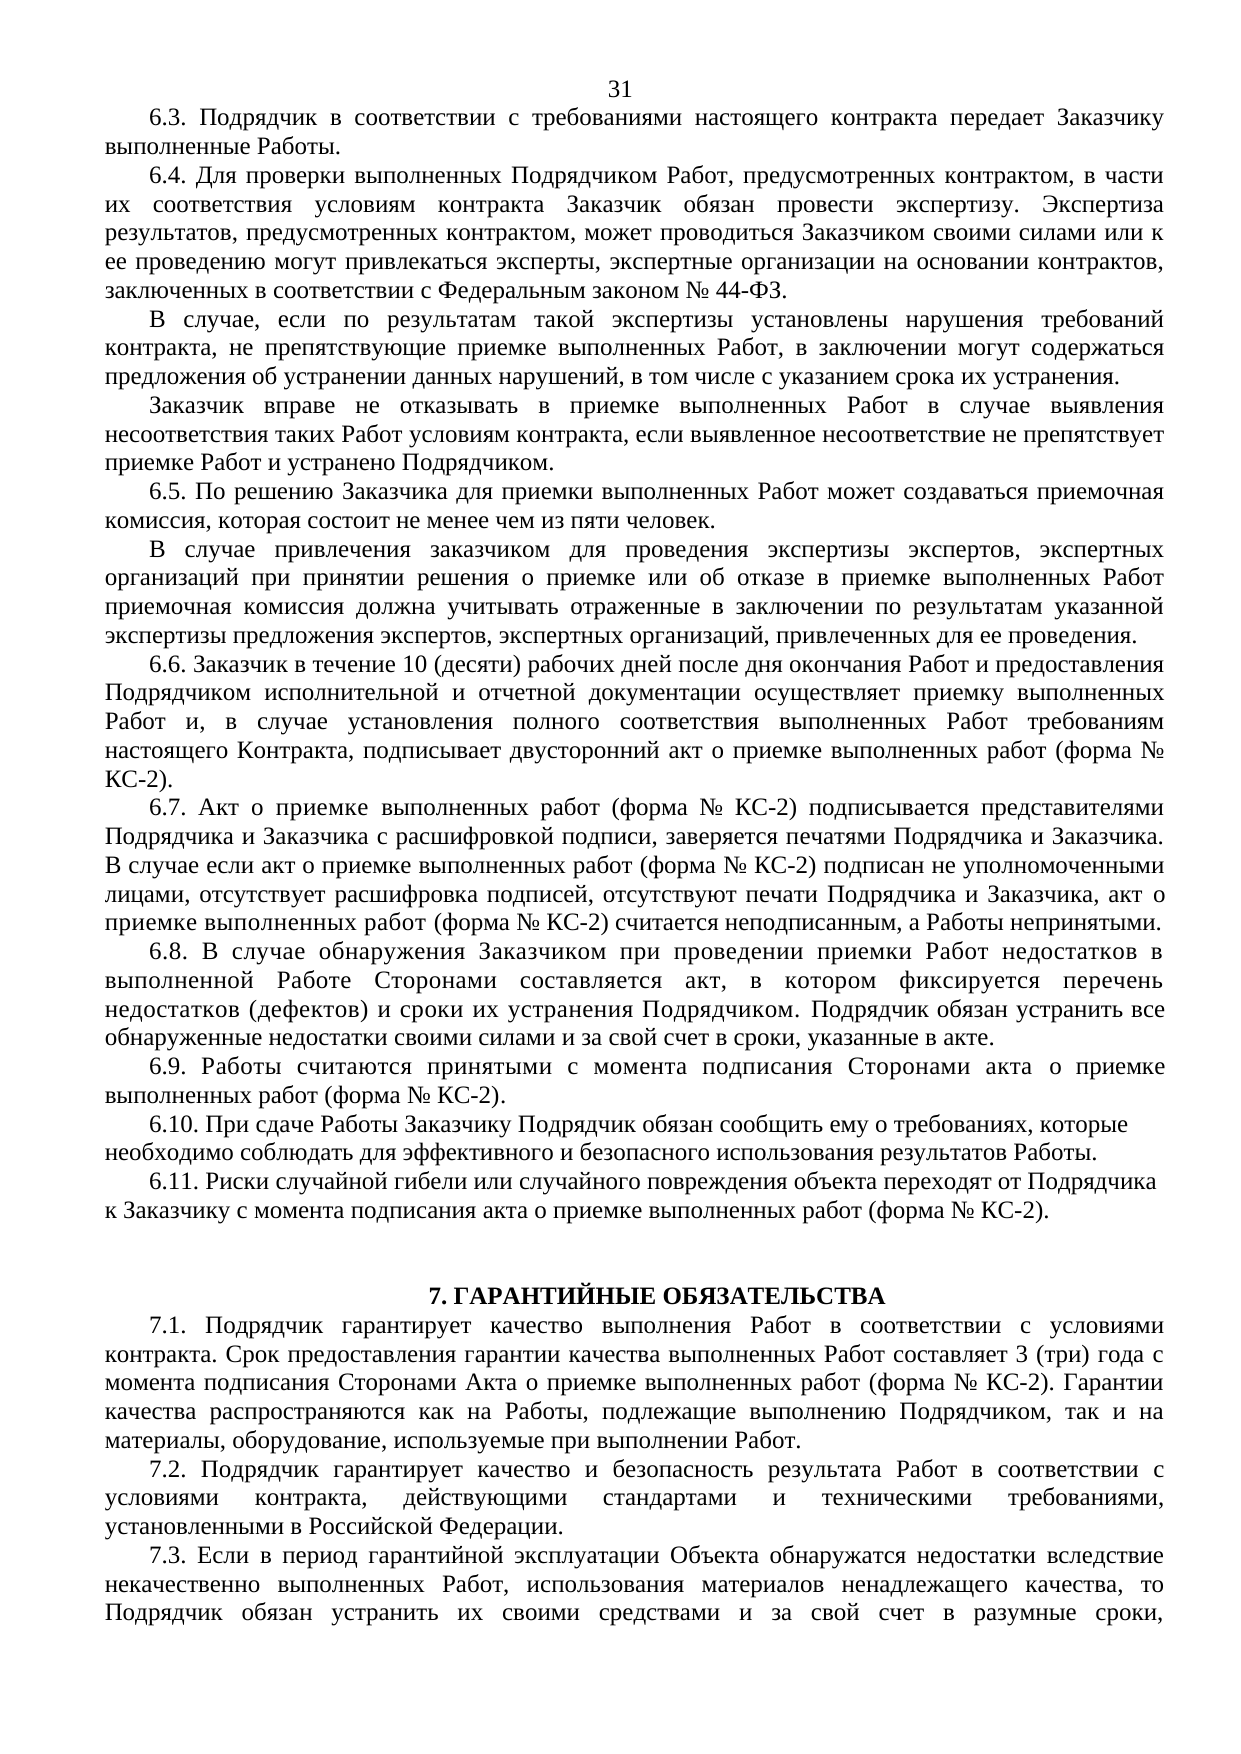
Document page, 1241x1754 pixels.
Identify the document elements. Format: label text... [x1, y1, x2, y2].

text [104, 1540, 1165, 1626]
text В случае, если по результатам такой экспертизы установлены нарушения требований контракта, не препятствующие приемке выполненных Работ, в заключении могут содержаться предложения об устранении данных нарушений, в том числе с указанием срока их устранения. [104, 304, 1165, 390]
text В случае привлечения заказчиком для проведения экспертизы экспертов, экспертных организаций при принятии решения о приемке или об отказе в приемке выполненных Работ приемочная комиссия должна учитывать отраженные в заключении по результатам указанной экспертизы предложения экспертов, экспертных организаций, привлеченных для ее проведения. [104, 534, 1165, 649]
text 6.7. Акт о приемке выполненных работ (форма № КС-2) подписывается представителями Подрядчика и Заказчика с расшифровкой подписи, заверяется печатями Подрядчика и Заказчика. В случае если акт о приемке выполненных работ (форма № КС-2) подписан не уполномоченными лицами, отсутствует расшифровка подписей, отсутствуют печати Подрядчика и Заказчика, акт о приемке выполненных работ (форма № КС-2) считается неподписанным, а Работы непринятыми. [104, 792, 1165, 936]
text 6.3. Подрядчик в соответствии с требованиями настоящего контракта передает Заказчику выполненные Работы. [104, 102, 1165, 160]
text 6.9. Работы считаются принятыми с момента подписания Сторонами акта о приемке выполненных работ (форма № КС-2). [104, 1051, 1165, 1109]
text 7.2. Подрядчик гарантирует качество и безопасность результата Работ в соответствии с условиями контракта, действующими стандартами и техническими требованиями, установленными в Российской Федерации. [104, 1454, 1165, 1540]
text 6.6. Заказчик в течение 10 (десяти) рабочих дней после дня окончания Работ и предоставления Подрядчиком исполнительной и отчетной документации осуществляет приемку выполненных Работ и, в случае установления полного соответствия выполненных Работ требованиям настоящего Контракта, подписывает двусторонний акт о приемке выполненных работ (форма № КС-2). [104, 649, 1165, 792]
text 7. ГАРАНТИЙНЫЕ ОБЯЗАТЕЛЬСТВА [104, 1281, 1165, 1310]
text 6.8. В случае обнаружения Заказчиком при проведении приемки Работ недостатков в выполненной Работе Сторонами составляется акт, в котором фиксируется перечень недостатков (дефектов) и сроки их устранения Подрядчиком. Подрядчик обязан устранить все обнаруженные недостатки своими силами и за свой счет в сроки, указанные в акте. [104, 936, 1165, 1051]
text Заказчик вправе не отказывать в приемке выполненных Работ в случае выявления несоответствия таких Работ условиям контракта, если выявленное несоответствие не препятствует приемке Работ и устранено Подрядчиком. [104, 390, 1165, 476]
text 7.1. Подрядчик гарантирует качество выполнения Работ в соответствии с условиями контракта. Срок предоставления гарантии качества выполненных Работ составляет 3 (три) года с момента подписания Сторонами Акта о приемке выполненных работ (форма № КС-2). Гарантии качества распространяются как на Работы, подлежащие выполнению Подрядчиком, так и на материалы, оборудование, используемые при выполнении Работ. [104, 1310, 1165, 1454]
text 6.5. По решению Заказчика для приемки выполненных Работ может создаваться приемочная комиссия, которая состоит не менее чем из пяти человек. [104, 476, 1165, 534]
text 6.10. При сдаче Работы Заказчику Подрядчик обязан сообщить ему о требованиях, которые необходимо соблюдать для эффективного и безопасного использования результатов Работы. [104, 1109, 1165, 1166]
text 6.4. Для проверки выполненных Подрядчиком Работ, предусмотренных контрактом, в части их соответствия условиям контракта Заказчик обязан провести экспертизу. Экспертиза результатов, предусмотренных контрактом, может проводиться Заказчиком своими силами или к ее проведению могут привлекаться эксперты, экспертные организации на основании контрактов, заключенных в соответствии с Федеральным законом № 44-ФЗ. [104, 160, 1165, 304]
text 6.11. Риски случайной гибели или случайного повреждения объекта переходят от Подрядчика к Заказчику с момента подписания акта о приемке выполненных работ (форма № КС-2). [104, 1166, 1165, 1224]
